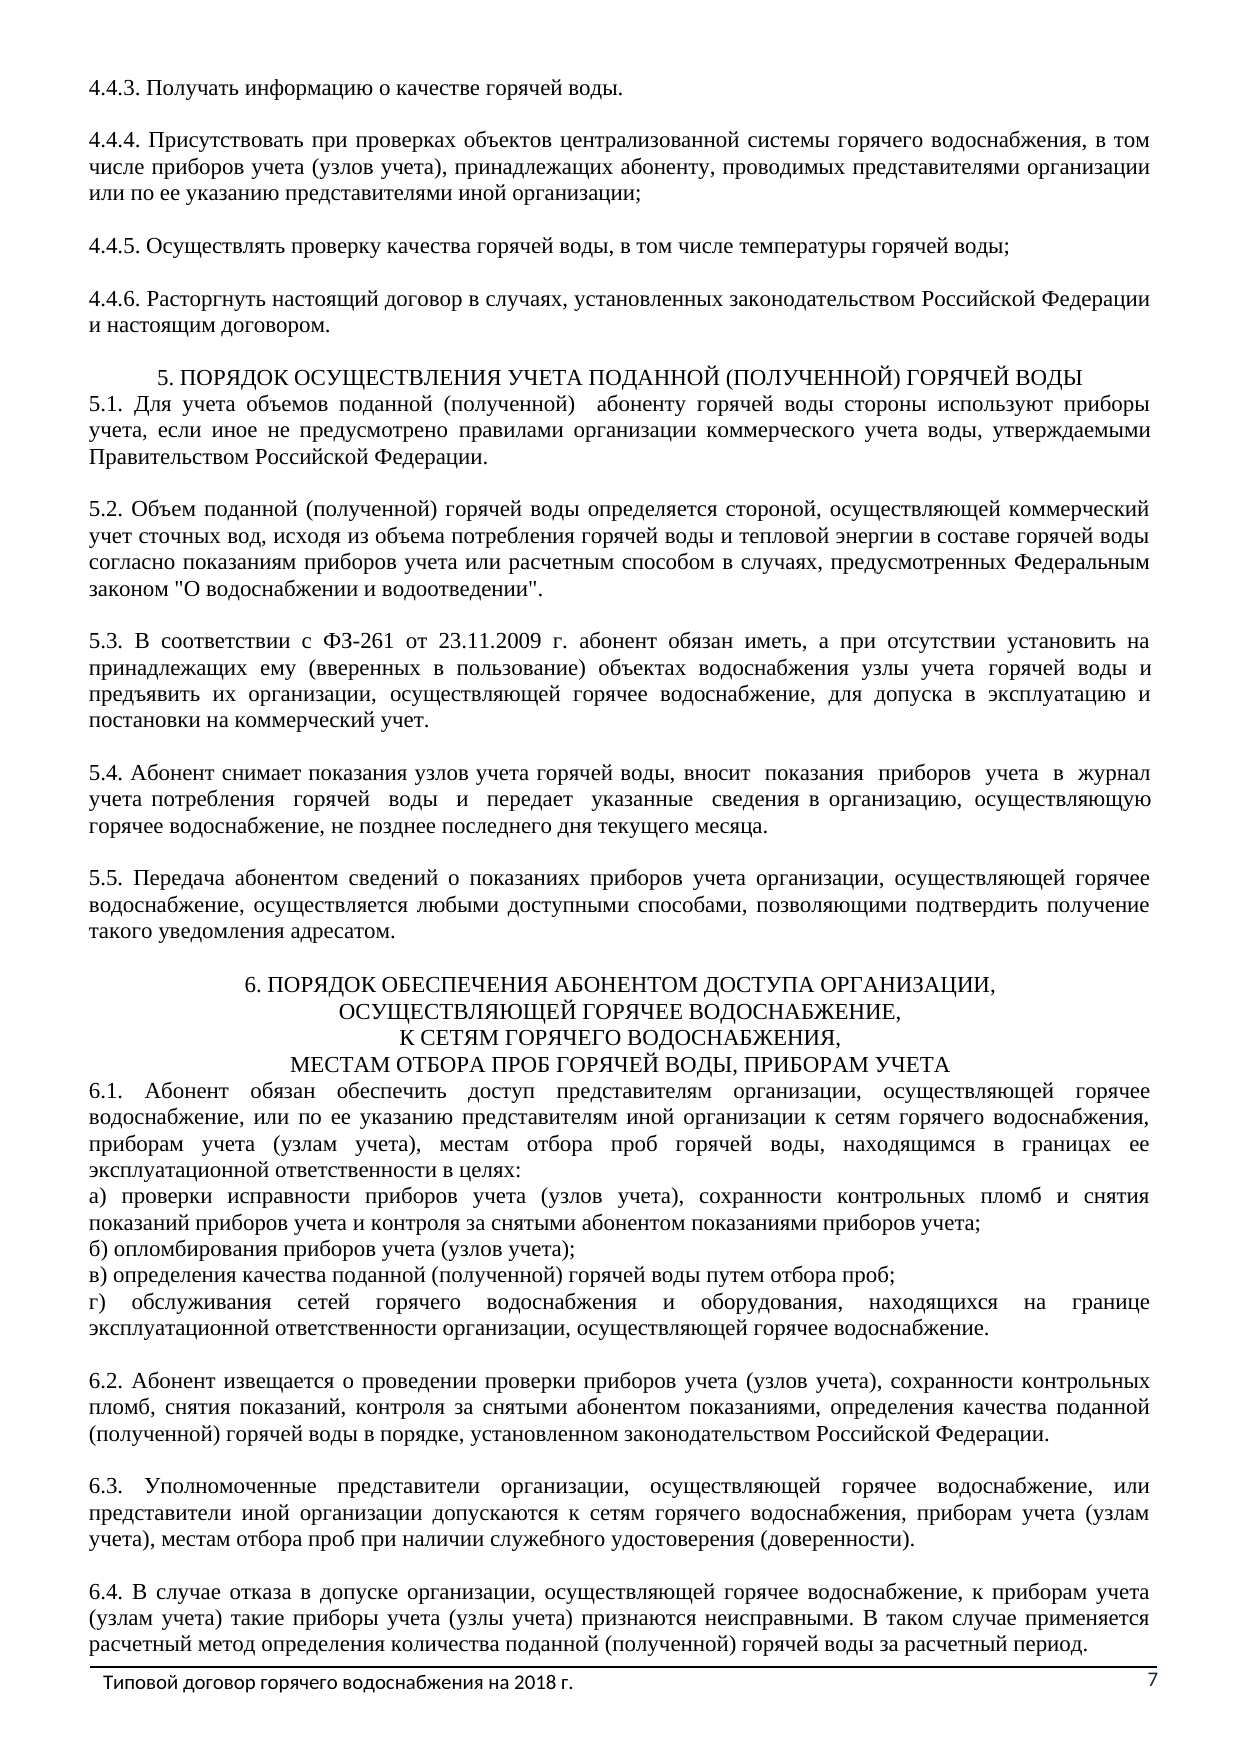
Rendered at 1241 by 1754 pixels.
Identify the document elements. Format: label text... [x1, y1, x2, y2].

text 4.4.5. Осуществлять проверку качества горячей воды, в том числе температуры горячей воды; [89, 232, 1152, 258]
text 6.1. Абонент обязан обеспечить доступ представителям организации, осуществляющей горячее водоснабжение, или по ее указанию представителям иной организации к сетям горячего водоснабжения, приборам учета (узлам учета), местам отбора проб горячей воды, находящимся в границах ее эксплуатационной ответственности в целях: [89, 1077, 1152, 1182]
text ОСУЩЕСТВЛЯЮЩЕЙ ГОРЯЧЕЕ ВОДОСНАБЖЕНИЕ, [89, 998, 1152, 1024]
text 5.2. Объем поданной (полученной) горячей воды определяется стороной, осуществляющей коммерческий учет сточных вод, исходя из объема потребления горячей воды и тепловой энергии в составе горячей воды согласно показаниям приборов учета или расчетным способом в случаях, предусмотренных Федеральным законом "О водоснабжении и водоотведении". [89, 496, 1152, 601]
text 5. ПОРЯДОК ОСУЩЕСТВЛЕНИЯ УЧЕТА ПОДАННОЙ (ПОЛУЧЕННОЙ) ГОРЯЧЕЙ ВОДЫ [89, 364, 1152, 390]
text 6.3. Уполномоченные представители организации, осуществляющей горячее водоснабжение, или представители иной организации допускаются к сетям горячего водоснабжения, приборам учета (узлам учета), местам отбора проб при наличии служебного удостоверения (доверенности). [89, 1472, 1152, 1551]
text К СЕТЯМ ГОРЯЧЕГО ВОДОСНАБЖЕНИЯ, [89, 1024, 1152, 1051]
text 4.4.3. Получать информацию о качестве горячей воды. [89, 74, 1152, 100]
text 4.4.4. Присутствовать при проверках объектов централизованной системы горячего водоснабжения, в том числе приборов учета (узлов учета), принадлежащих абоненту, проводимых представителями организации или по ее указанию представителями иной организации; [89, 127, 1152, 206]
text МЕСТАМ ОТБОРА ПРОБ ГОРЯЧЕЙ ВОДЫ, ПРИБОРАМ УЧЕТА [89, 1051, 1152, 1077]
text б) опломбирования приборов учета (узлов учета); [89, 1235, 1152, 1261]
text г) обслуживания сетей горячего водоснабжения и оборудования, находящихся на границе эксплуатационной ответственности организации, осуществляющей горячее водоснабжение. [89, 1288, 1152, 1341]
text 4.4.6. Расторгнуть настоящий договор в случаях, установленных законодательством Российской Федерации и настоящим договором. [89, 285, 1152, 337]
text 5.4. Абонент снимает показания узлов учета горячей воды, вносит показания приборов учета в журнал учета потребления горячей воды и передает указанные сведения в организацию, осуществляющую горячее водоснабжение, не позднее последнего дня текущего месяца. [89, 759, 1152, 838]
text в) определения качества поданной (полученной) горячей воды путем отбора проб; [89, 1261, 1152, 1288]
text 5.3. В соответствии с ФЗ-261 от 23.11.2009 г. абонент обязан иметь, а при отсутствии установить на принадлежащих ему (вверенных в пользование) объектах водоснабжения узлы учета горячей воды и предъявить их организации, осуществляющей горячее водоснабжение, для допуска в эксплуатацию и постановки на коммерческий учет. [89, 627, 1152, 733]
text 5.5. Передача абонентом сведений о показаниях приборов учета организации, осуществляющей горячее водоснабжение, осуществляется любыми доступными способами, позволяющими подтвердить получение такого уведомления адресатом. [89, 864, 1152, 943]
text 6. ПОРЯДОК ОБЕСПЕЧЕНИЯ АБОНЕНТОМ ДОСТУПА ОРГАНИЗАЦИИ, [89, 972, 1152, 998]
text а) проверки исправности приборов учета (узлов учета), сохранности контрольных пломб и снятия показаний приборов учета и контроля за снятыми абонентом показаниями приборов учета; [89, 1182, 1152, 1235]
text 6.2. Абонент извещается о проведении проверки приборов учета (узлов учета), сохранности контрольных пломб, снятия показаний, контроля за снятыми абонентом показаниями, определения качества поданной (полученной) горячей воды в порядке, установленном законодательством Российской Федерации. [89, 1367, 1152, 1446]
text 5.1. Для учета объемов поданной (полученной) абоненту горячей воды стороны используют приборы учета, если иное не предусмотрено правилами организации коммерческого учета воды, утверждаемыми Правительством Российской Федерации. [89, 390, 1152, 469]
text 6.4. В случае отказа в допуске организации, осуществляющей горячее водоснабжение, к приборам учета (узлам учета) такие приборы учета (узлы учета) признаются неисправными. В таком случае применяется расчетный метод определения количества поданной (полученной) горячей воды за расчетный период. [89, 1578, 1152, 1657]
